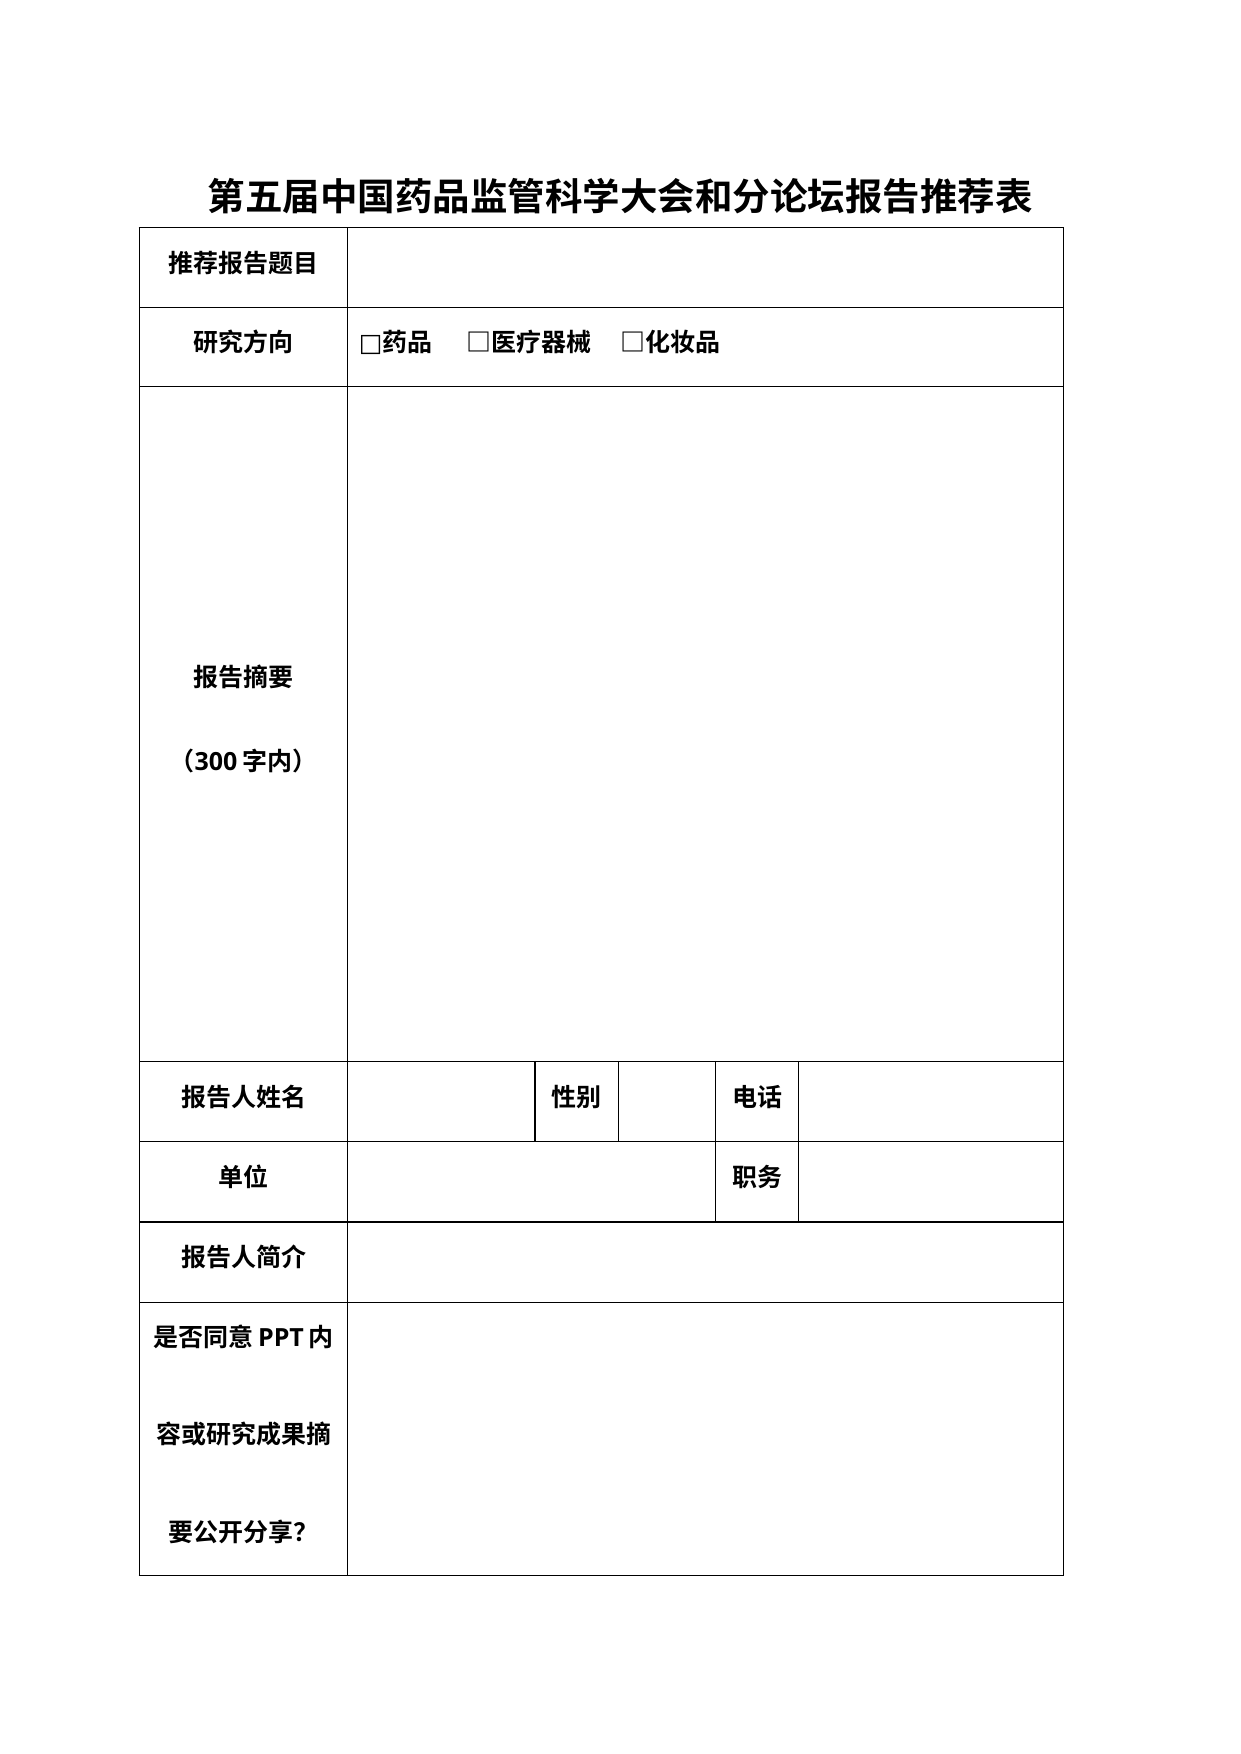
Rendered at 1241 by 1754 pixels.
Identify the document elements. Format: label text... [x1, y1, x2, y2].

table_cell 报告人姓名 [140, 1062, 347, 1141]
table_cell [348, 387, 1063, 1061]
table_cell [619, 1062, 715, 1141]
table_header [348, 228, 1063, 307]
table_cell 电话 [716, 1062, 798, 1141]
table_cell 报告摘要 （300字内） [140, 387, 347, 1061]
table_header 推荐报告题目 [140, 228, 347, 307]
table_cell [348, 1142, 715, 1221]
table_cell □药品 □医疗器械 □化妆品 [348, 308, 1063, 386]
table_cell 性别 [536, 1062, 618, 1141]
table_cell [799, 1062, 1063, 1141]
table_cell 职务 [716, 1142, 798, 1221]
table_cell [348, 1303, 1063, 1575]
table_cell 是否同意PPT内容或研究成果摘要公开分享？ [140, 1303, 347, 1575]
table_cell [348, 1062, 534, 1141]
table_cell [799, 1142, 1063, 1221]
table_cell 单位 [140, 1142, 347, 1221]
text 第五届中国药品监管科学大会和分论坛报告推荐表 [187, 162, 1053, 227]
table_cell 报告人简介 [140, 1223, 347, 1302]
table_cell [348, 1223, 1063, 1302]
table_cell 研究方向 [140, 308, 347, 386]
